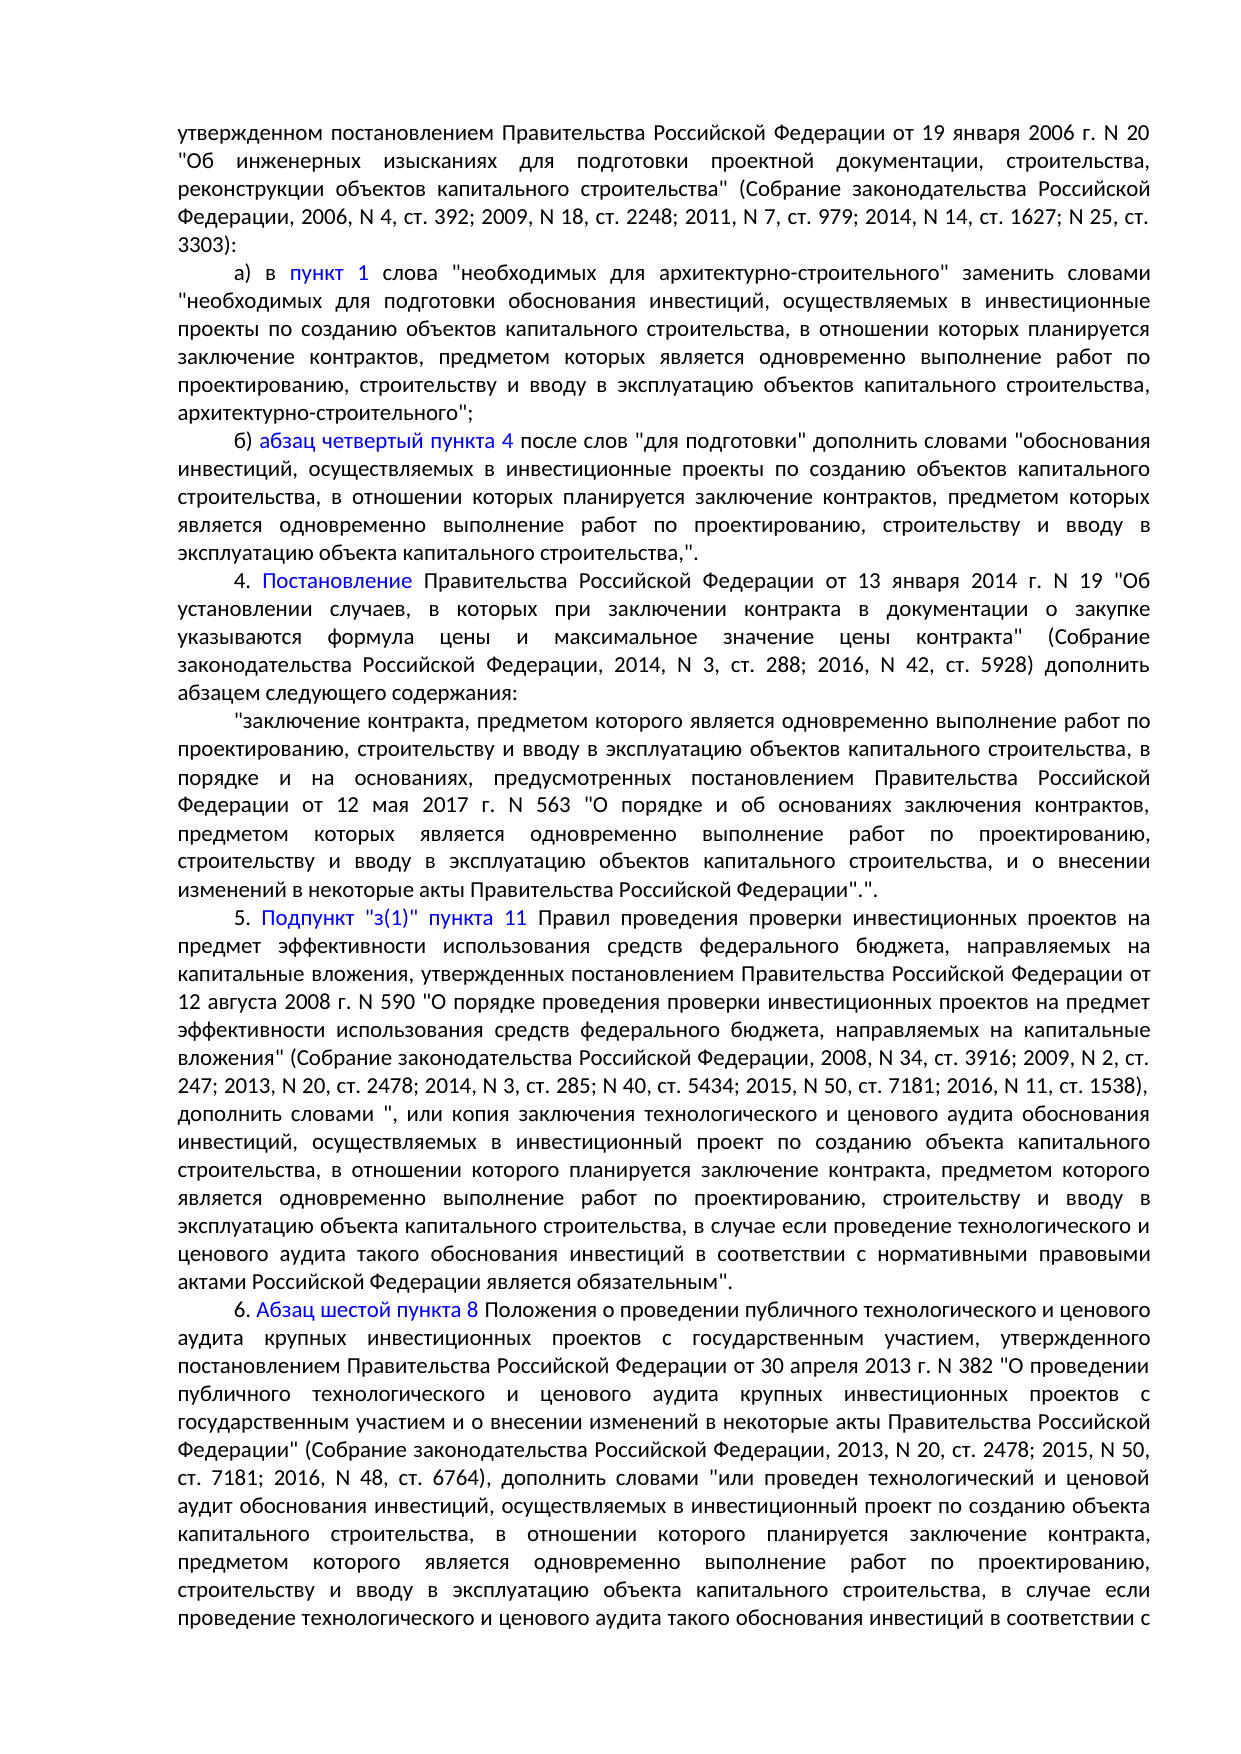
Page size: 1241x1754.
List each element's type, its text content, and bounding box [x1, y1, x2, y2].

text а) в пункт 1 слова "необходимых для архитектурно-строительного" заменить словами "необходимых для подготовки обоснования инвестиций, осуществляемых в инвестиционные проекты по созданию объектов капитального строительства, в отношении которых планируется заключение контрактов, предметом которых является одновременно выполнение работ по проектированию, строительству и вводу в эксплуатацию объектов капитального строительства, архитектурно-строительного"; [177, 258, 1152, 426]
text 5. Подпункт "з(1)" пункта 11 Правил проведения проверки инвестиционных проектов на предмет эффективности использования средств федерального бюджета, направляемых на капитальные вложения, утвержденных постановлением Правительства Российской Федерации от 12 августа 2008 г. N 590 "О порядке проведения проверки инвестиционных проектов на предмет эффективности использования средств федерального бюджета, направляемых на капитальные вложения" (Собрание законодательства Российской Федерации, 2008, N 34, ст. 3916; 2009, N 2, ст. 247; 2013, N 20, ст. 2478; 2014, N 3, ст. 285; N 40, ст. 5434; 2015, N 50, ст. 7181; 2016, N 11, ст. 1538), дополнить словами ", или копия заключения технологического и ценового аудита обоснования инвестиций, осуществляемых в инвестиционный проект по созданию объекта капитального строительства, в отношении которого планируется заключение контракта, предметом которого является одновременно выполнение работ по проектированию, строительству и вводу в эксплуатацию объекта капитального строительства, в случае если проведение технологического и ценового аудита такого обоснования инвестиций в соответствии с нормативными правовыми актами Российской Федерации является обязательным". [177, 903, 1152, 1295]
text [177, 1295, 1152, 1631]
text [177, 118, 1152, 258]
text б) абзац четвертый пункта 4 после слов "для подготовки" дополнить словами "обоснования инвестиций, осуществляемых в инвестиционные проекты по созданию объектов капитального строительства, в отношении которых планируется заключение контрактов, предметом которых является одновременно выполнение работ по проектированию, строительству и вводу в эксплуатацию объекта капитального строительства,". [177, 426, 1152, 566]
text "заключение контракта, предметом которого является одновременно выполнение работ по проектированию, строительству и вводу в эксплуатацию объектов капитального строительства, в порядке и на основаниях, предусмотренных постановлением Правительства Российской Федерации от 12 мая 2017 г. N 563 "О порядке и об основаниях заключения контрактов, предметом которых является одновременно выполнение работ по проектированию, строительству и вводу в эксплуатацию объектов капитального строительства, и о внесении изменений в некоторые акты Правительства Российской Федерации".". [177, 707, 1152, 903]
text 4. Постановление Правительства Российской Федерации от 13 января 2014 г. N 19 "Об установлении случаев, в которых при заключении контракта в документации о закупке указываются формула цены и максимальное значение цены контракта" (Собрание законодательства Российской Федерации, 2014, N 3, ст. 288; 2016, N 42, ст. 5928) дополнить абзацем следующего содержания: [177, 566, 1152, 707]
